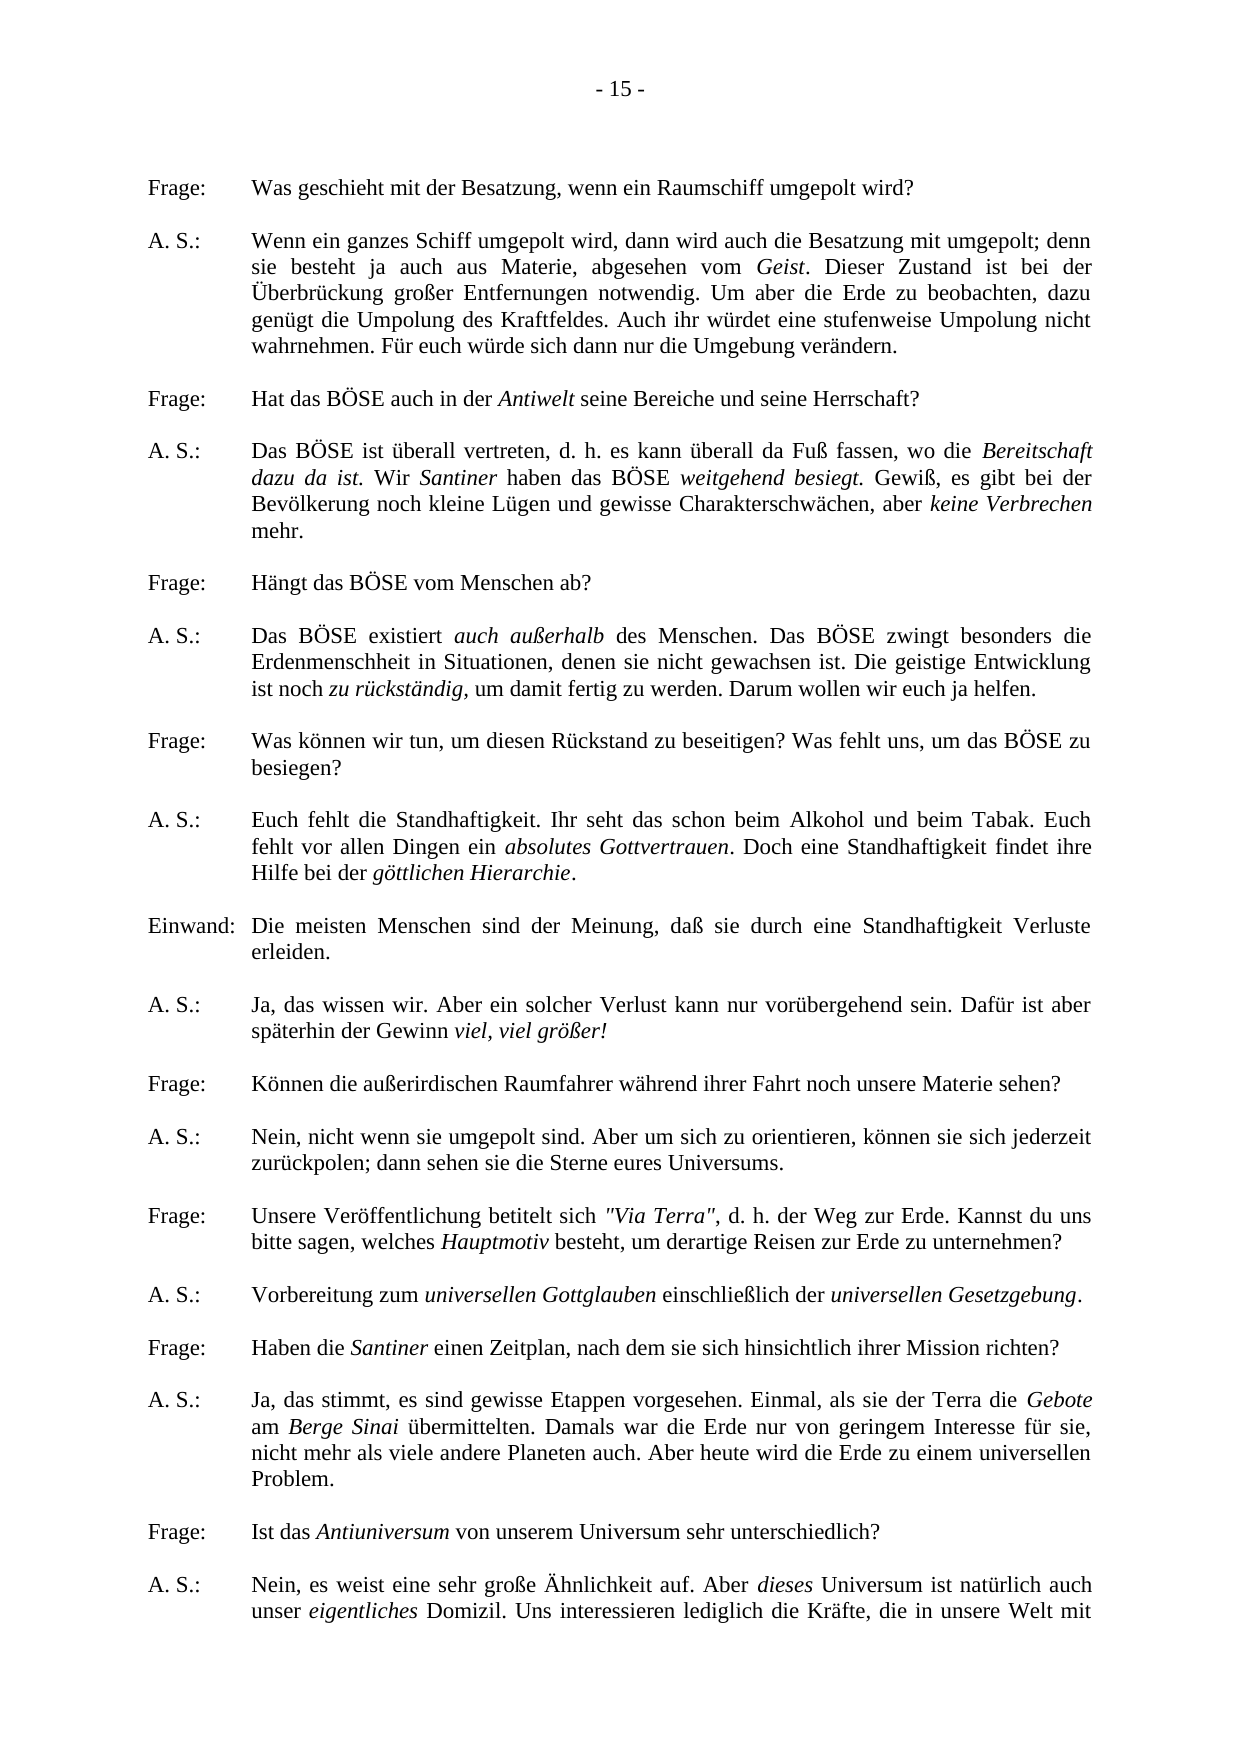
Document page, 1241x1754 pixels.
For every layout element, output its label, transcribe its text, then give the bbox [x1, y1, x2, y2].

text A. S.: Nein, nicht wenn sie umgepolt sind. Aber um sich zu orientieren, können sie sich jederzeit zurückpolen; dann sehen sie die Sterne eures Universums. [148, 1123, 1092, 1176]
text Frage: Was können wir tun, um diesen Rückstand zu beseitigen? Was fehlt uns, um das BÖSE zu besiegen? [148, 727, 1092, 780]
text Frage: Ist das Antiuniversum von unserem Universum sehr unterschiedlich? [148, 1518, 1092, 1544]
text A. S.: Vorbereitung zum universellen Gottglauben einschließlich der universellen Gesetzgebung. [148, 1281, 1092, 1307]
text Frage: Hängt das BÖSE vom Menschen ab? [148, 569, 1092, 596]
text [148, 1571, 1092, 1623]
text A. S.: Ja, das stimmt, es sind gewisse Etappen vorgesehen. Einmal, als sie der Terra die Gebote am Berge Sinai übermittelten. Damals war die Erde nur von geringem Interesse für sie, nicht mehr als viele andere Planeten auch. Aber heute wird die Erde zu einem universellen Problem. [148, 1386, 1092, 1492]
text A. S.: Wenn ein ganzes Schiff umgepolt wird, dann wird auch die Besatzung mit umgepolt; denn sie besteht ja auch aus Materie, abgesehen vom Geist. Dieser Zustand ist bei der Überbrückung großer Entfernungen notwendig. Um aber die Erde zu beobachten, dazu genügt die Umpolung des Kraftfeldes. Auch ihr würdet eine stufenweise Umpolung nicht wahrnehmen. Für euch würde sich dann nur die Umgebung verändern. [148, 227, 1092, 358]
text Frage: Hat das BÖSE auch in der Antiwelt seine Bereiche und seine Herrschaft? [148, 385, 1092, 411]
text A. S.: Das BÖSE ist überall vertreten, d. h. es kann überall da Fuß fassen, wo die Bereitschaft dazu da ist. Wir Santiner haben das BÖSE weitgehend besiegt. Gewiß, es gibt bei der Bevölkerung noch kleine Lügen und gewisse Charakterschwächen, aber keine Verbrechen mehr. [148, 438, 1092, 543]
text A. S.: Euch fehlt die Standhaftigkeit. Ihr seht das schon beim Alkohol und beim Tabak. Euch fehlt vor allen Dingen ein absolutes Gottvertrauen. Doch eine Standhaftigkeit findet ihre Hilfe bei der göttlichen Hierarchie. [148, 807, 1092, 886]
text Frage: Was geschieht mit der Besatzung, wenn ein Raumschiff umgepolt wird? [148, 174, 1092, 200]
text Frage: Unsere Veröffentlichung betitelt sich "Via Terra", d. h. der Weg zur Erde. Kannst du uns bitte sagen, welches Hauptmotiv besteht, um derartige Reisen zur Erde zu unternehmen? [148, 1202, 1092, 1254]
text A. S.: Das BÖSE existiert auch außerhalb des Menschen. Das BÖSE zwingt besonders die Erdenmenschheit in Situationen, denen sie nicht gewachsen ist. Die geistige Entwicklung ist noch zu rückständig, um damit fertig zu werden. Darum wollen wir euch ja helfen. [148, 622, 1092, 701]
text Einwand: Die meisten Menschen sind der Meinung, daß sie durch eine Standhaftigkeit Verluste erleiden. [148, 912, 1092, 965]
text Frage: Können die außerirdischen Raumfahrer während ihrer Fahrt noch unsere Materie sehen? [148, 1070, 1092, 1096]
text A. S.: Ja, das wissen wir. Aber ein solcher Verlust kann nur vorübergehend sein. Dafür ist aber späterhin der Gewinn viel, viel größer! [148, 991, 1092, 1044]
text Frage: Haben die Santiner einen Zeitplan, nach dem sie sich hinsichtlich ihrer Mission richten? [148, 1334, 1092, 1360]
